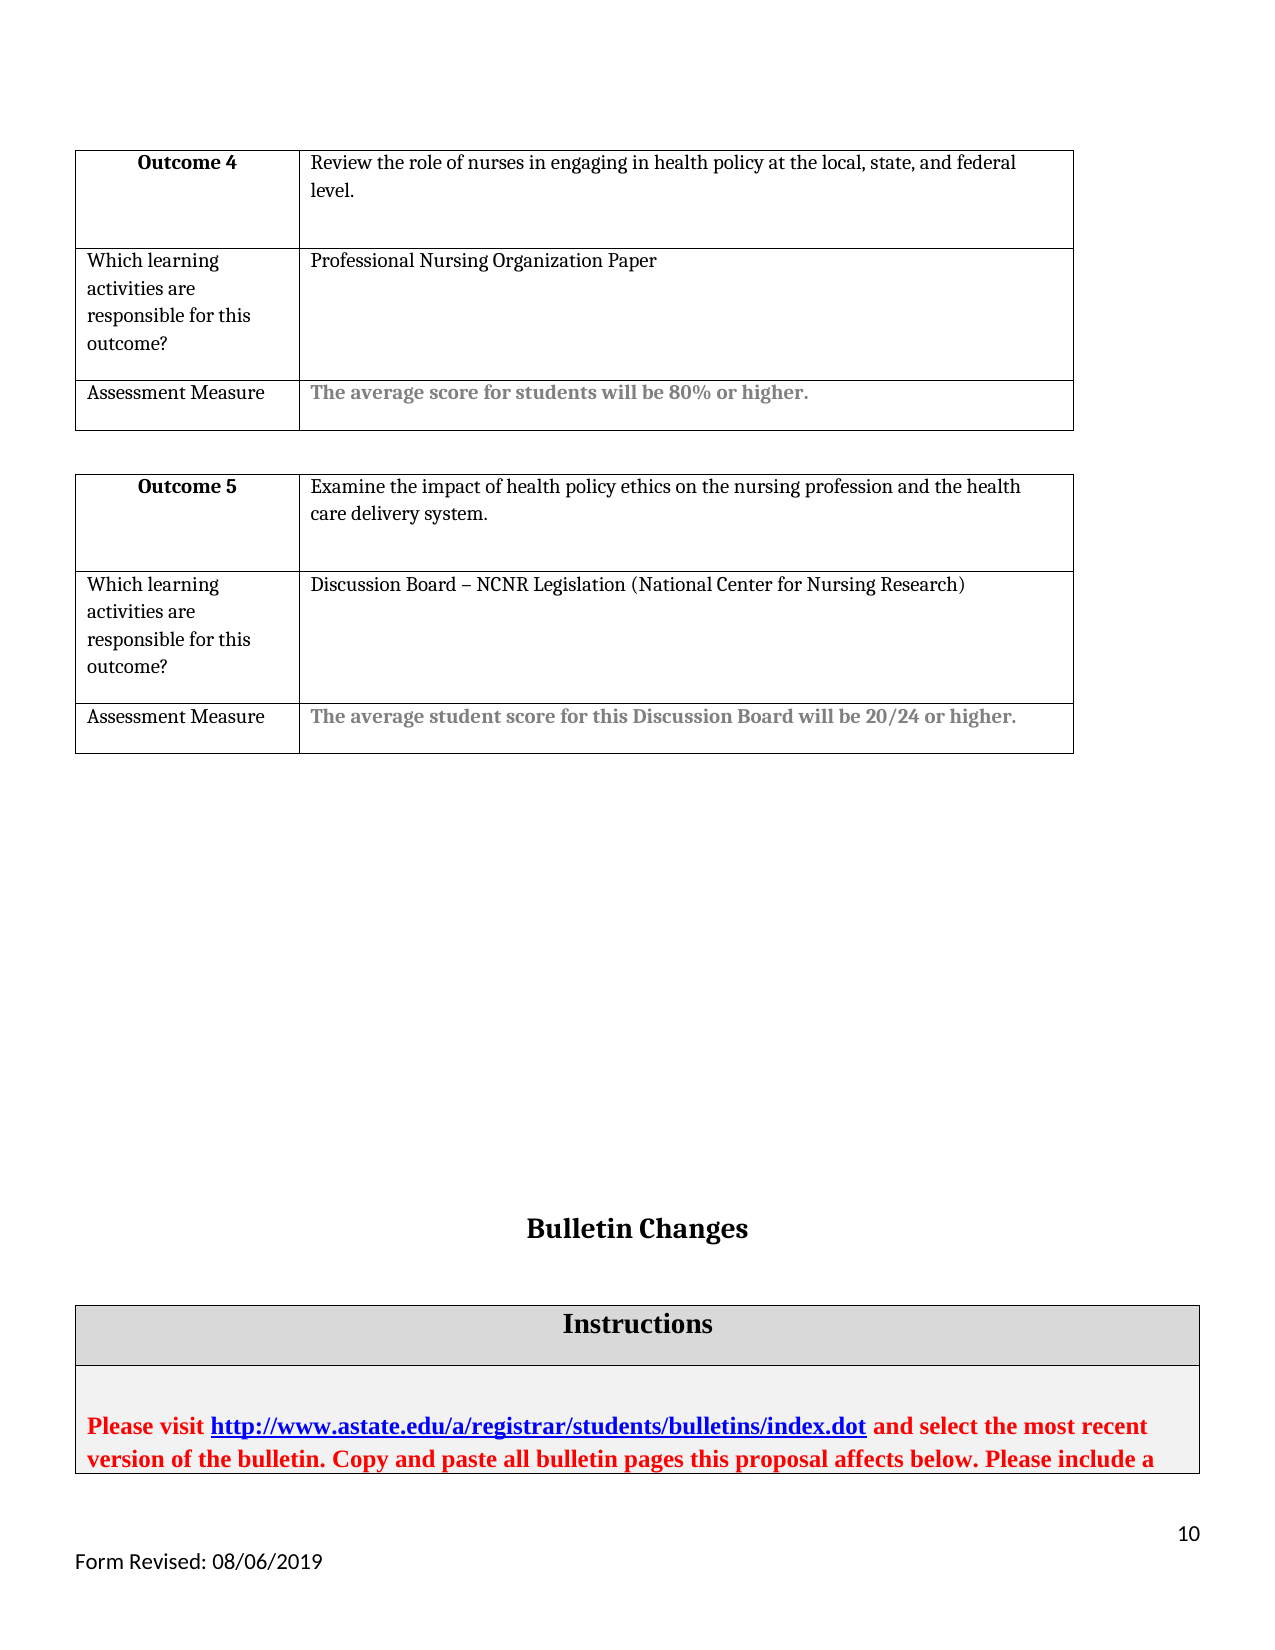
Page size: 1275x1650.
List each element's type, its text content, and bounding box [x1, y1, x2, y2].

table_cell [76, 1366, 1199, 1473]
table_cell Discussion Board – NCNR Legislation (National Center for Nursing Research) [300, 572, 1073, 703]
table_header Instructions [76, 1306, 1199, 1365]
text Bulletin Changes [75, 1212, 1200, 1246]
table_cell Which learning activities are responsible for this outcome? [76, 572, 299, 703]
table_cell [76, 249, 299, 380]
table_header Outcome 4 [76, 151, 299, 248]
table_header Outcome 5 [76, 475, 299, 571]
table_header Review the role of nurses in engaging in health policy at the local, state, and federal level. [300, 151, 1073, 248]
table_cell The average student score for this Discussion Board will be 20/24 or higher. [300, 704, 1073, 753]
table_cell Assessment Measure [76, 381, 299, 429]
table_cell The average score for students will be 80% or higher. [300, 381, 1073, 429]
table_header Examine the impact of health policy ethics on the nursing profession and the health care delivery system. [300, 475, 1073, 571]
table_cell Professional Nursing Organization Paper [300, 249, 1073, 380]
table_cell Assessment Measure [76, 704, 299, 753]
